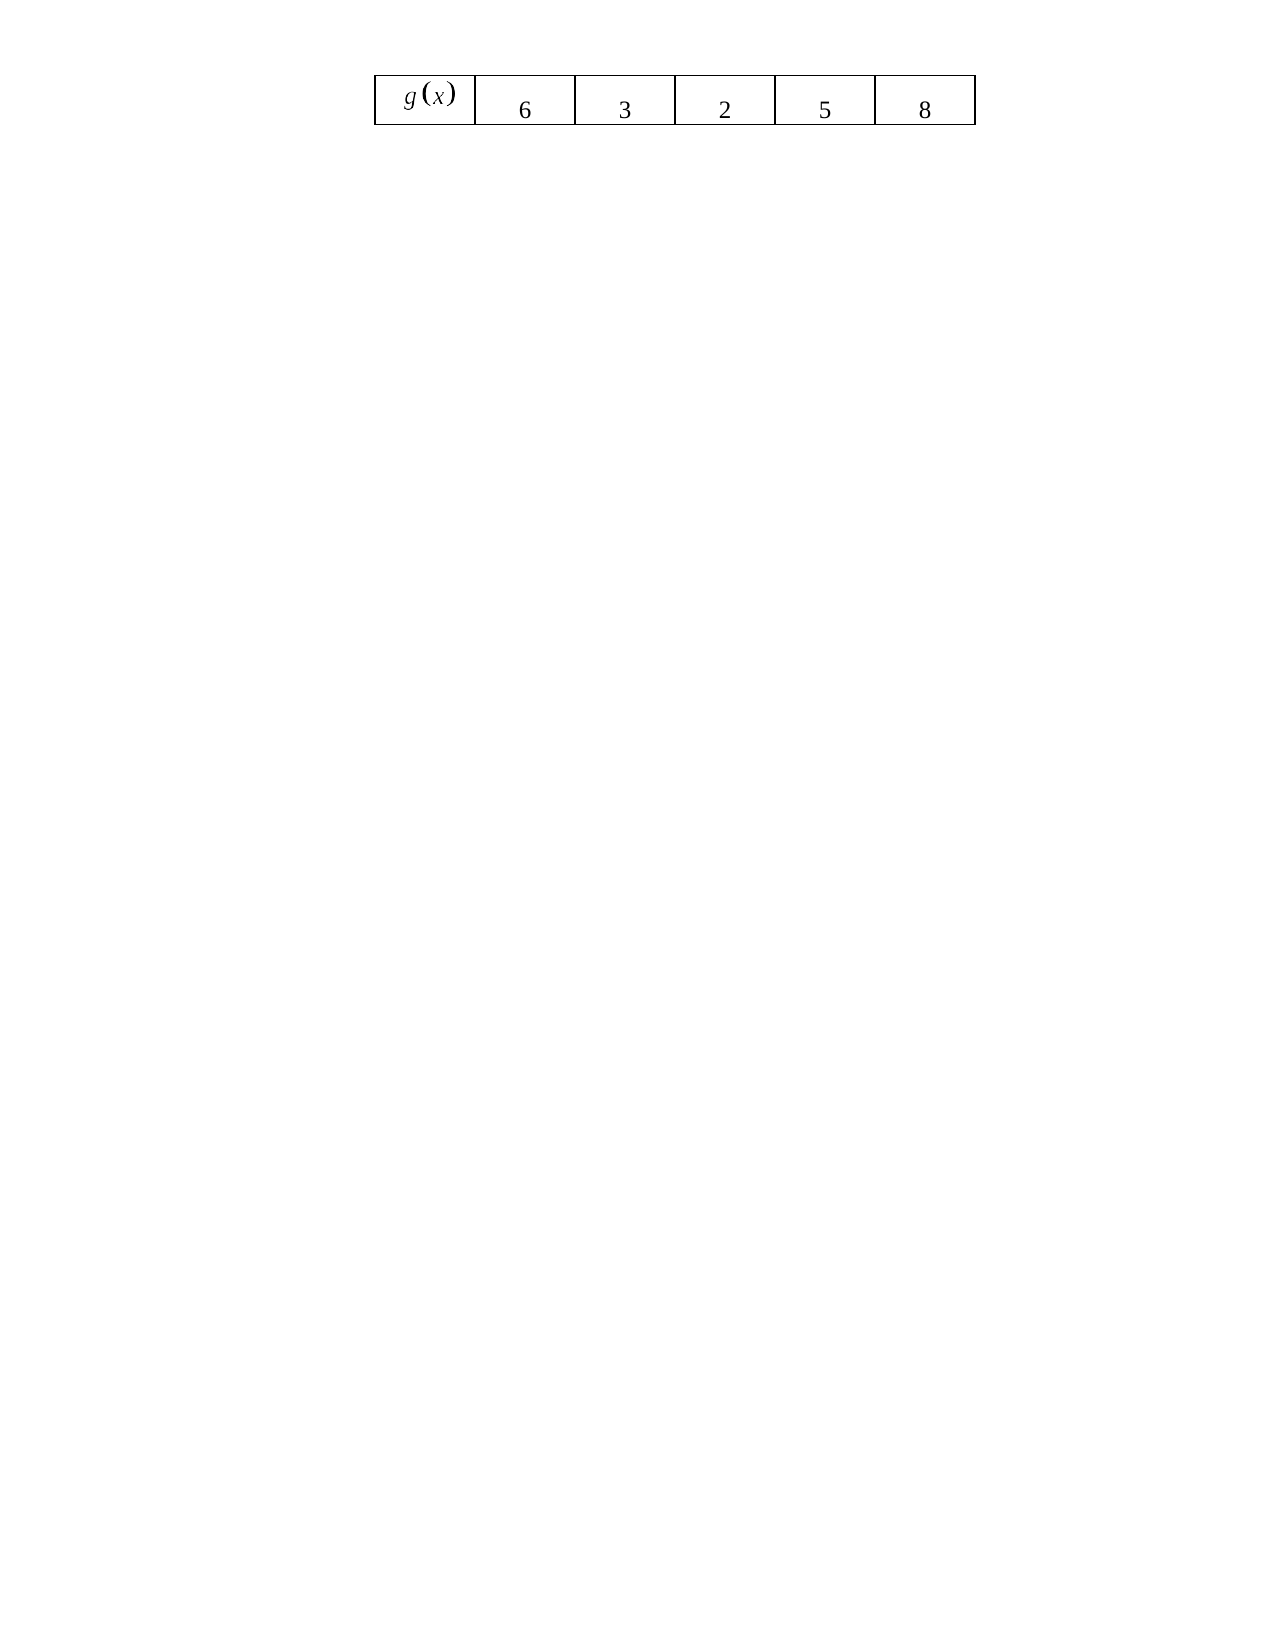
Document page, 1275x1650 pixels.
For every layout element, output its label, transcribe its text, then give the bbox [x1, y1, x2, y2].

table_cell 2 [676, 76, 774, 124]
table_cell 6 [476, 76, 574, 124]
table_cell 5 [776, 76, 874, 124]
table_cell 8 [876, 76, 974, 124]
table_cell [376, 76, 474, 124]
table_cell 3 [576, 76, 674, 124]
